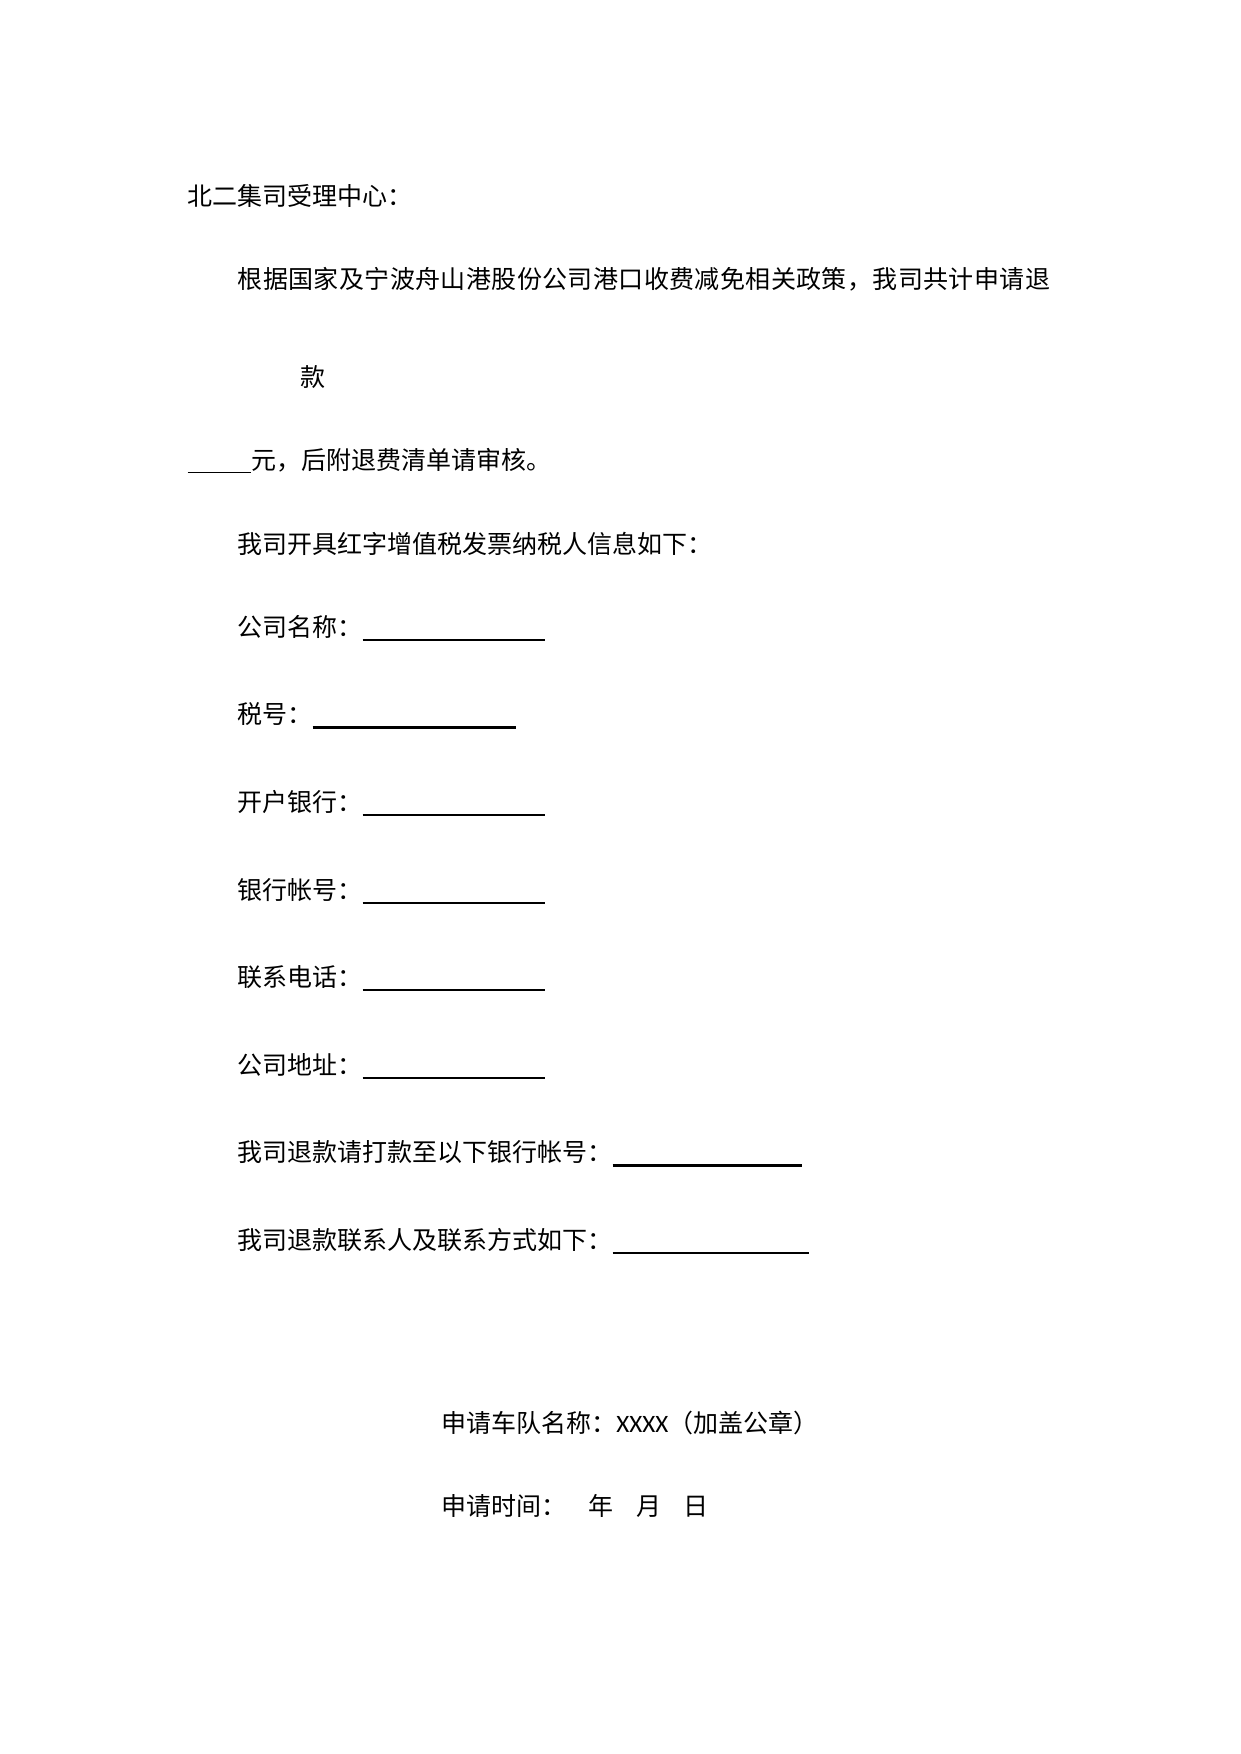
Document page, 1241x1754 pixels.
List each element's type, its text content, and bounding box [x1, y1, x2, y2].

text 我司开具红字增值税发票纳税人信息如下： [187, 510, 1053, 575]
text 申请时间： 年 月 日 [187, 1472, 1053, 1537]
text 联系电话： [187, 943, 1053, 1008]
text 公司地址： [187, 1031, 1053, 1096]
text 元，后附退费清单请审核。 [187, 426, 1053, 491]
text 公司名称： [187, 593, 1053, 658]
text 我司退款联系人及联系方式如下： [187, 1206, 1053, 1271]
text 北二集司受理中心： [187, 162, 1053, 227]
text 我司退款请打款至以下银行帐号： [187, 1118, 1053, 1183]
text 开户银行： [187, 768, 1053, 833]
text 银行帐号： [187, 856, 1053, 921]
text 根据国家及宁波舟山港股份公司港口收费减免相关政策，我司共计申请退款 [237, 245, 1053, 408]
text 申请车队名称：XXXX（加盖公章） [187, 1389, 1053, 1454]
text 税号： [187, 681, 1053, 746]
